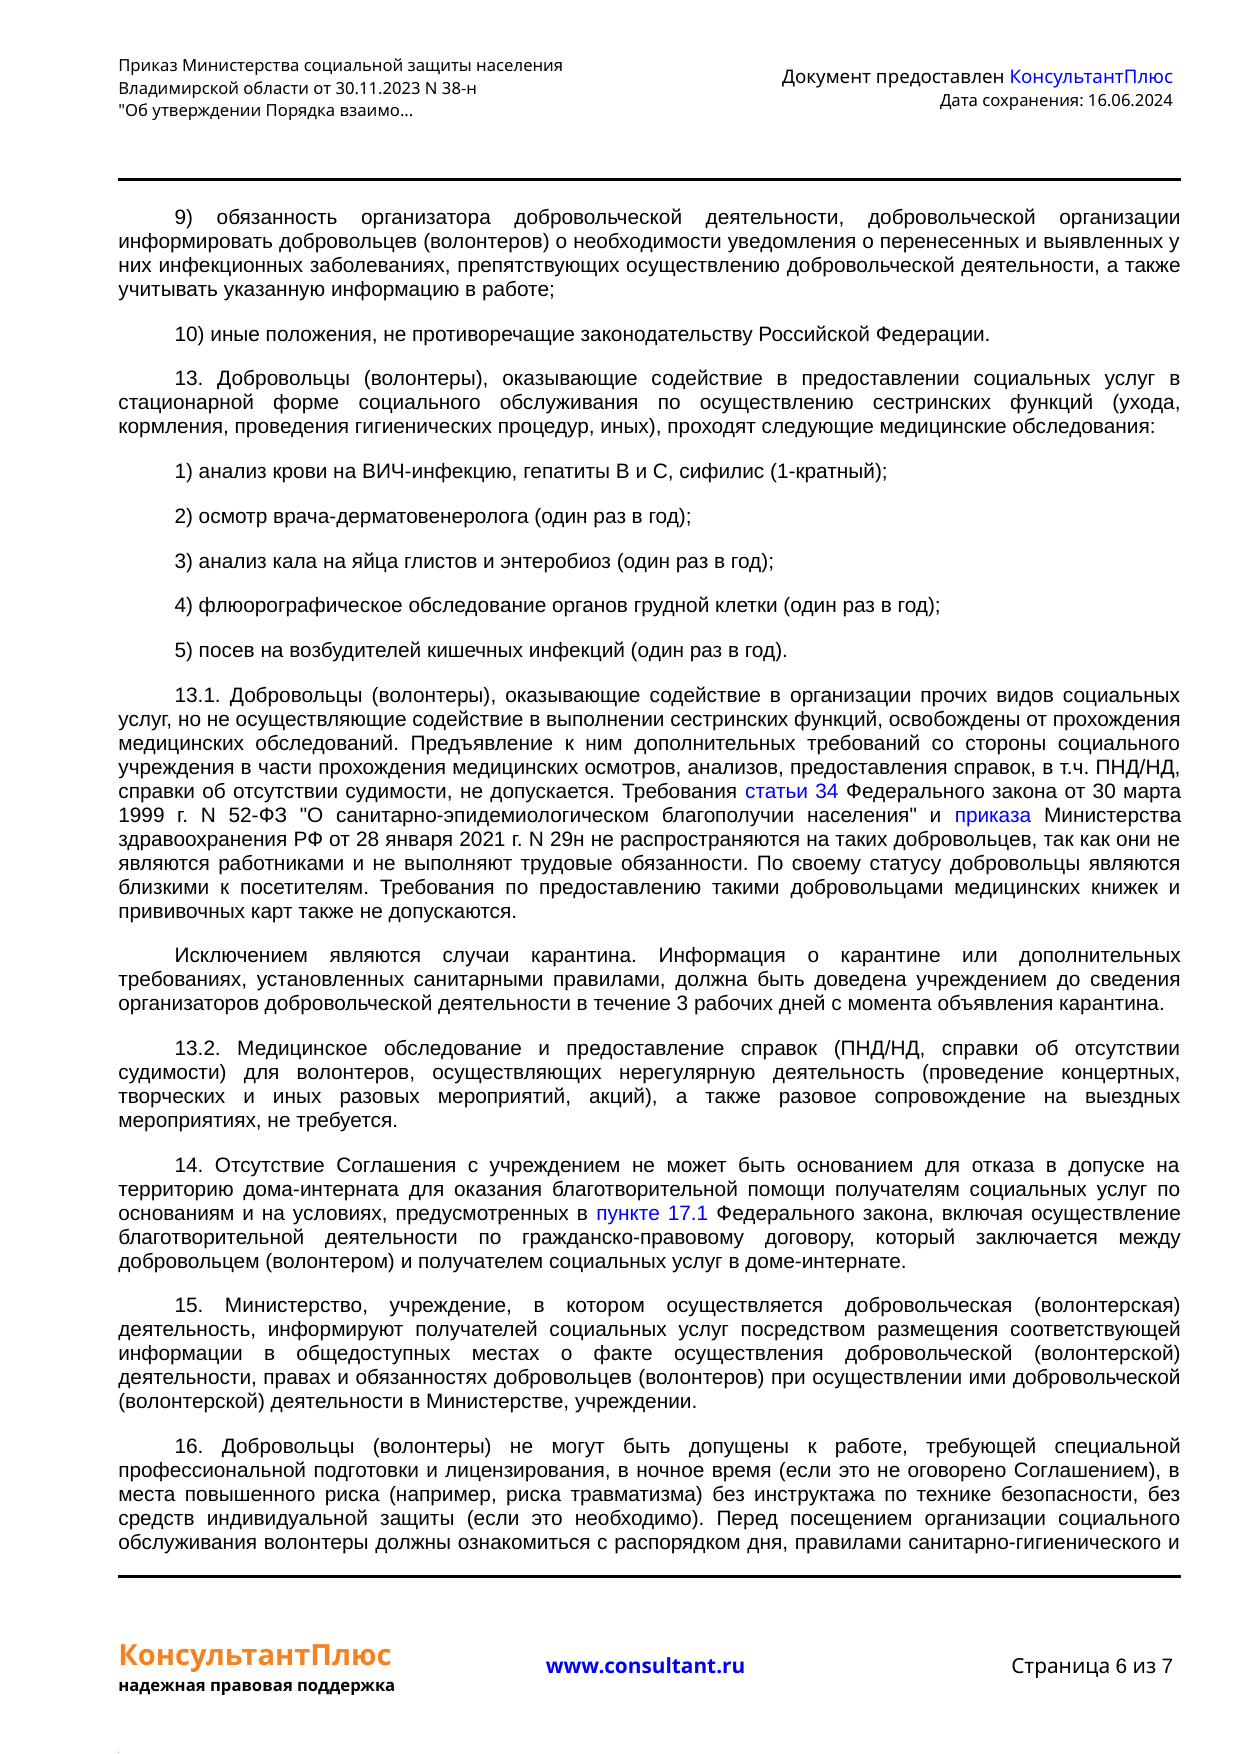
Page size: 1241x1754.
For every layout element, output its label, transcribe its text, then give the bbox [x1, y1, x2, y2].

text 9) обязанность организатора добровольческой деятельности, добровольческой организации информировать добровольцев (волонтеров) о необходимости уведомления о перенесенных и выявленных у них инфекционных заболеваниях, препятствующих осуществлению добровольческой деятельности, а также учитывать указанную информацию в работе; [118, 205, 1181, 301]
text 13.1. Добровольцы (волонтеры), оказывающие содействие в организации прочих видов социальных услуг, но не осуществляющие содействие в выполнении сестринских функций, освобождены от прохождения медицинских обследований. Предъявление к ним дополнительных требований со стороны социального учреждения в части прохождения медицинских осмотров, анализов, предоставления справок, в т.ч. ПНД/НД, справки об отсутствии судимости, не допускается. Требования статьи 34 Федерального закона от 30 марта 1999 г. N 52-ФЗ "О санитарно-эпидемиологическом благополучии населения" и приказа Министерства здравоохранения РФ от 28 января 2021 г. N 29н не распространяются на таких добровольцев, так как они не являются работниками и не выполняют трудовые обязанности. По своему статусу добровольцы являются близкими к посетителям. Требования по предоставлению такими добровольцами медицинских книжек и прививочных карт также не допускаются. [118, 683, 1181, 922]
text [118, 1434, 1181, 1554]
text Исключением являются случаи карантина. Информация о карантине или дополнительных требованиях, установленных санитарными правилами, должна быть доведена учреждением до сведения организаторов добровольческой деятельности в течение 3 рабочих дней с момента объявления карантина. [118, 943, 1181, 1015]
text 1) анализ крови на ВИЧ-инфекцию, гепатиты B и C, сифилис (1-кратный); [118, 459, 1181, 483]
text 13. Добровольцы (волонтеры), оказывающие содействие в предоставлении социальных услуг в стационарной форме социального обслуживания по осуществлению сестринских функций (ухода, кормления, проведения гигиенических процедур, иных), проходят следующие медицинские обследования: [118, 366, 1181, 438]
text 5) посев на возбудителей кишечных инфекций (один раз в год). [118, 638, 1181, 662]
text 2) осмотр врача-дерматовенеролога (один раз в год); [118, 504, 1181, 528]
text 10) иные положения, не противоречащие законодательству Российской Федерации. [118, 321, 1181, 345]
text 3) анализ кала на яйца глистов и энтеробиоз (один раз в год); [118, 548, 1181, 572]
text 4) флюорографическое обследование органов грудной клетки (один раз в год); [118, 593, 1181, 617]
text 15. Министерство, учреждение, в котором осуществляется добровольческая (волонтерская) деятельность, информируют получателей социальных услуг посредством размещения соответствующей информации в общедоступных местах о факте осуществления добровольческой (волонтерской) деятельности, правах и обязанностях добровольцев (волонтеров) при осуществлении ими добровольческой (волонтерской) деятельности в Министерстве, учреждении. [118, 1293, 1181, 1413]
text 14. Отсутствие Соглашения с учреждением не может быть основанием для отказа в допуске на территорию дома-интерната для оказания благотворительной помощи получателям социальных услуг по основаниям и на условиях, предусмотренных в пункте 17.1 Федерального закона, включая осуществление благотворительной деятельности по гражданско-правовому договору, который заключается между добровольцем (волонтером) и получателем социальных услуг в доме-интернате. [118, 1153, 1181, 1272]
text 13.2. Медицинское обследование и предоставление справок (ПНД/НД, справки об отсутствии судимости) для волонтеров, осуществляющих нерегулярную деятельность (проведение концертных, творческих и иных разовых мероприятий, акций), а также разовое сопровождение на выездных мероприятиях, не требуется. [118, 1036, 1181, 1132]
